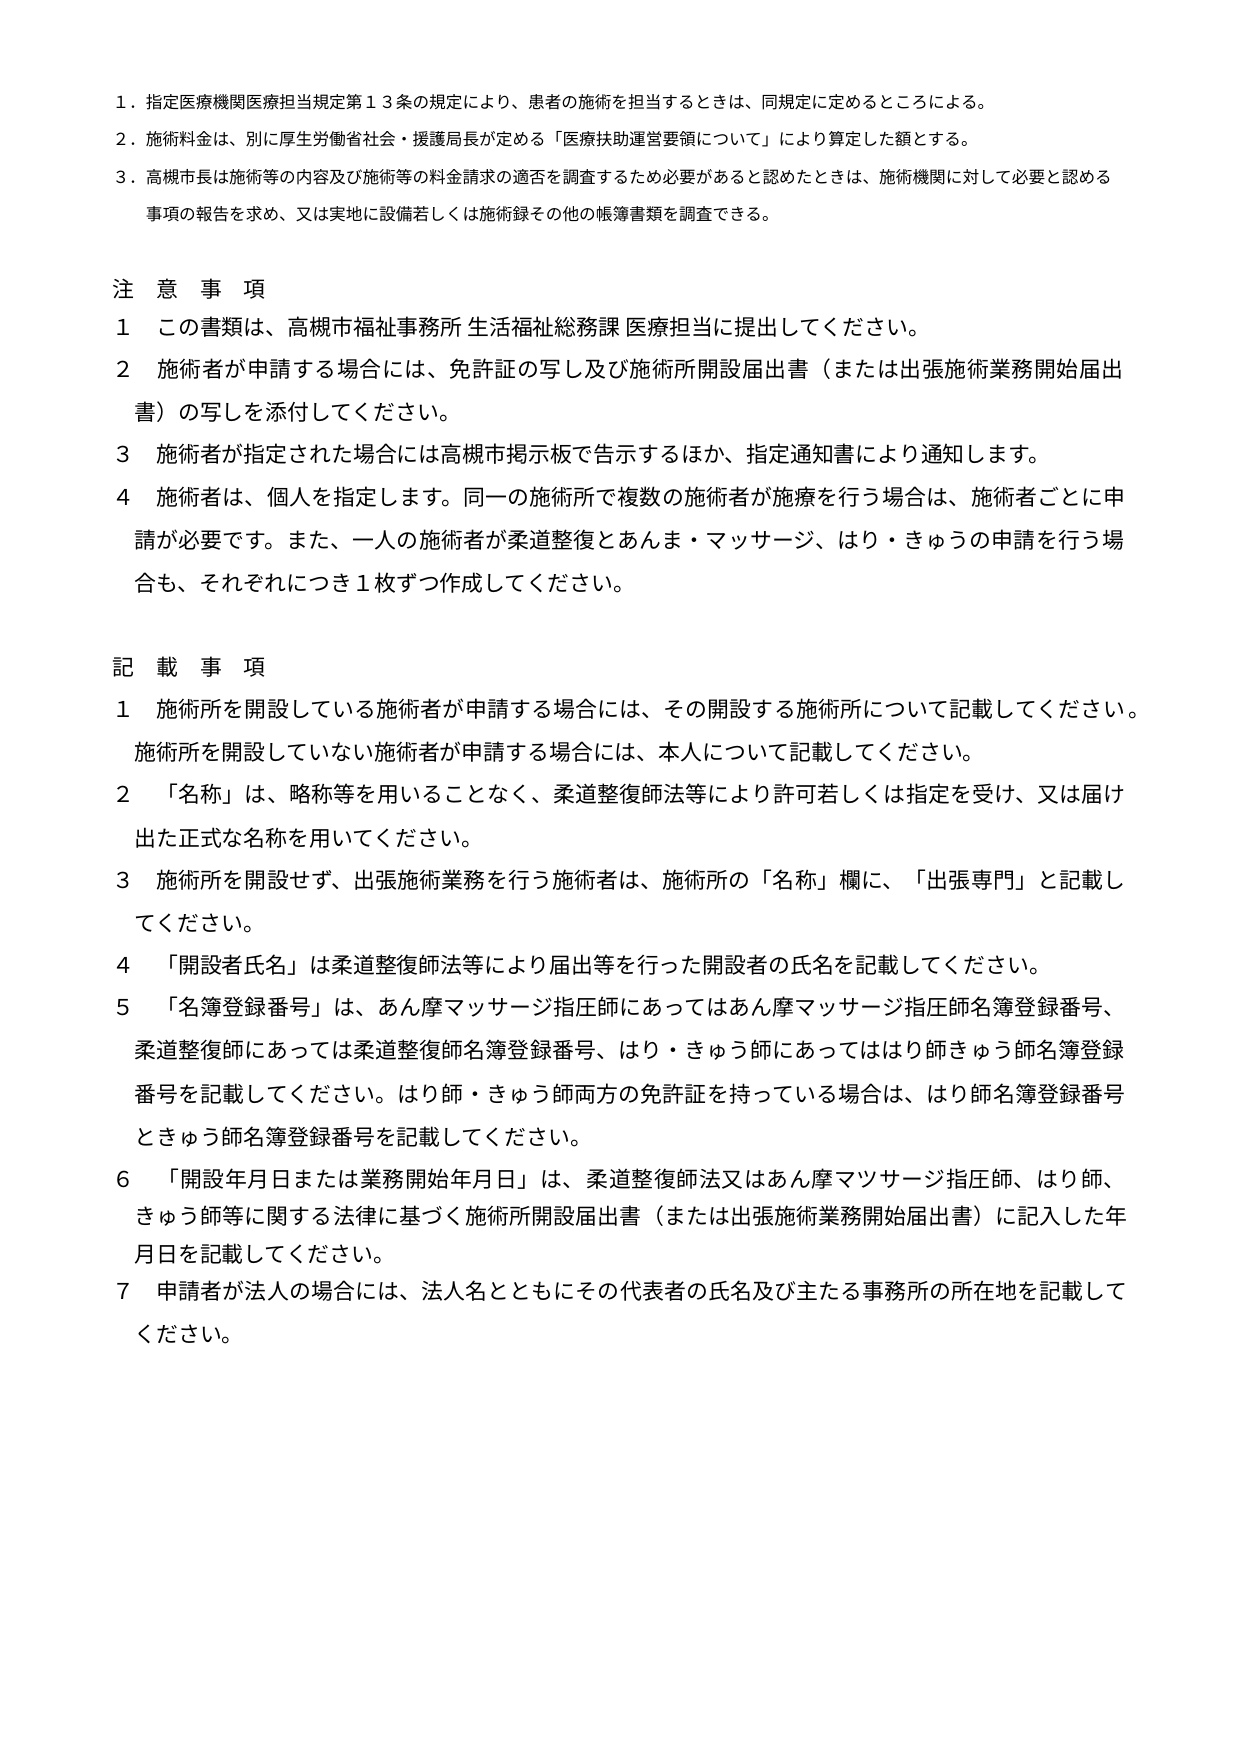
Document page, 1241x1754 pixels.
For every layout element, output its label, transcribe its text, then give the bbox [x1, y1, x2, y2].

text ３ 施術者が指定された場合には高槻市掲示板で告示するほか、指定通知書により通知します。 [112, 434, 1128, 472]
text １ この書類は、高槻市福祉事務所 生活福祉総務課 医療担当に提出してください。 [112, 307, 1128, 344]
text １ 施術所を開設している施術者が申請する場合には、その開設する施術所について記載してください。施術所を開設していない施術者が申請する場合には、本人について記載してください。 [112, 689, 1128, 770]
text ２ 「名称」は、略称等を用いることなく、柔道整復師法等により許可若しくは指定を受け、又は届け出た正式な名称を用いてください。 [112, 774, 1128, 855]
text 注 意 事 項 [112, 269, 1128, 307]
text ７ 申請者が法人の場合には、法人名とともにその代表者の氏名及び主たる事務所の所在地を記載してください。 [112, 1271, 1128, 1352]
text ４ 「開設者氏名」は柔道整復師法等により届出等を行った開設者の氏名を記載してください。 [112, 945, 1128, 983]
text ４ 施術者は、個人を指定します。同一の施術所で複数の施術者が施療を行う場合は、施術者ごとに申請が必要です。また、一人の施術者が柔道整復とあんま・マッサージ、はり・きゅうの申請を行う場合も、それぞれにつき１枚ずつ作成してください。 [112, 477, 1128, 601]
text ２．施術料金は、別に厚生労働省社会・援護局長が定める「医療扶助運営要領について」により算定した額とする。 [112, 119, 1128, 157]
text ２ 施術者が申請する場合には、免許証の写し及び施術所開設届出書（または出張施術業務開始届出書）の写しを添付してください。 [112, 349, 1128, 430]
text ３．高槻市長は施術等の内容及び施術等の料金請求の適否を調査するため必要があると認めたときは、施術機関に対して必要と認める事項の報告を求め、又は実地に設備若しくは施術録その他の帳簿書類を調査できる。 [112, 157, 1128, 232]
text 記 載 事 項 [112, 647, 1128, 684]
text ６ 「開設年月日または業務開始年月日」は、柔道整復師法又はあん摩マツサージ指圧師、はり師、きゅう師等に関する法律に基づく施術所開設届出書（または出張施術業務開始届出書）に記入した年月日を記載してください。 [112, 1159, 1128, 1271]
text ５ 「名簿登録番号」は、あん摩マッサージ指圧師にあってはあん摩マッサージ指圧師名簿登録番号、柔道整復師にあっては柔道整復師名簿登録番号、はり・きゅう師にあってははり師きゅう師名簿登録番号を記載してください。はり師・きゅう師両方の免許証を持っている場合は、はり師名簿登録番号ときゅう師名簿登録番号を記載してください。 [112, 987, 1128, 1154]
text １．指定医療機関医療担当規定第１３条の規定により、患者の施術を担当するときは、同規定に定めるところによる。 [112, 82, 1128, 119]
text ３ 施術所を開設せず、出張施術業務を行う施術者は、施術所の「名称」欄に、「出張専門」と記載してください。 [112, 860, 1128, 941]
